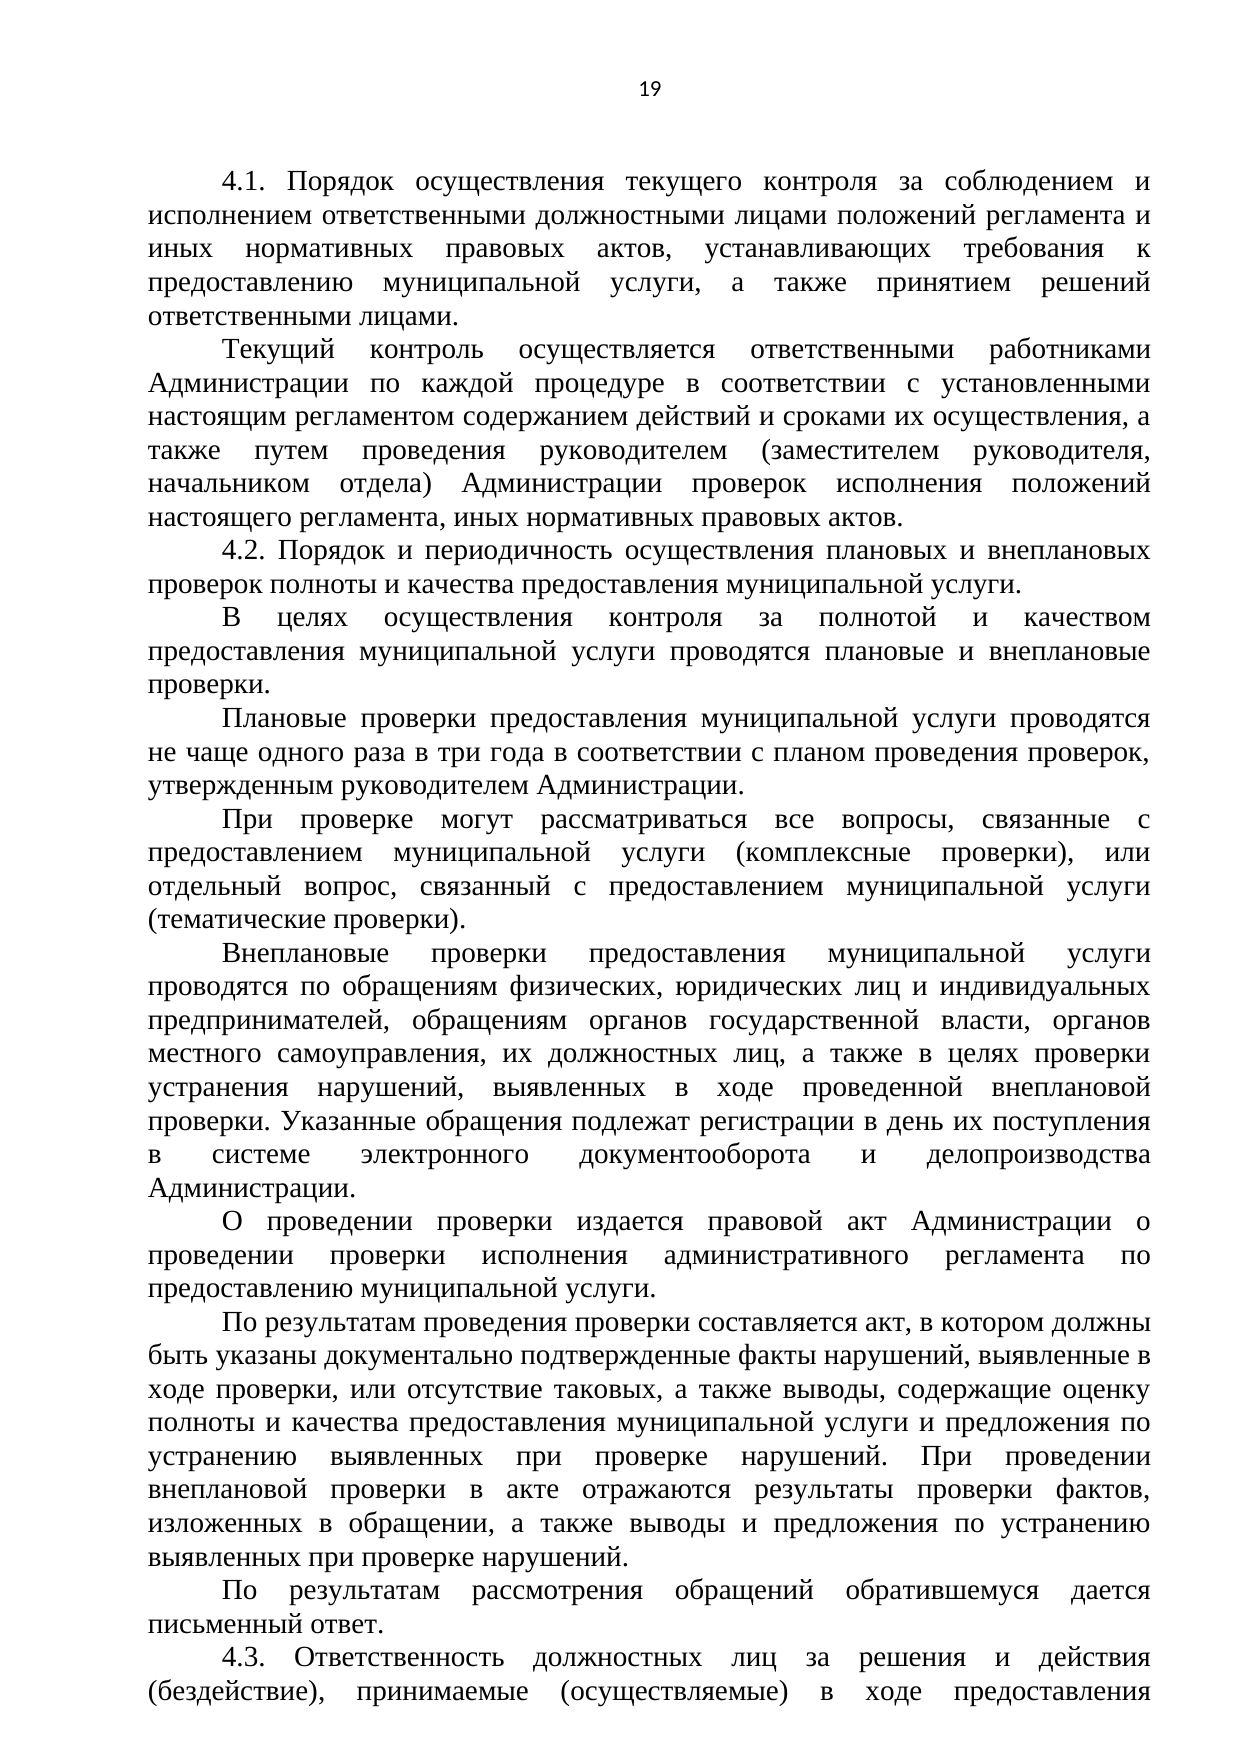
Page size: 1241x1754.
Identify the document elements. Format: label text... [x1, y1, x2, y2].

text Текущий контроль осуществляется ответственными работниками Администрации по каждой процедуре в соответствии с установленными настоящим регламентом содержанием действий и сроками их осуществления, а также путем проведения руководителем (заместителем руководителя, начальником отдела) Администрации проверок исполнения положений настоящего регламента, иных нормативных правовых актов. [148, 331, 1152, 532]
text По результатам рассмотрения обращений обратившемуся дается письменный ответ. [148, 1572, 1152, 1639]
text По результатам проведения проверки составляется акт, в котором должны быть указаны документально подтвержденные факты нарушений, выявленные в ходе проверки, или отсутствие таковых, а также выводы, содержащие оценку полноты и качества предоставления муниципальной услуги и предложения по устранению выявленных при проверке нарушений. При проведении внеплановой проверки в акте отражаются результаты проверки фактов, изложенных в обращении, а также выводы и предложения по устранению выявленных при проверке нарушений. [148, 1304, 1152, 1572]
text При проверке могут рассматриваться все вопросы, связанные с предоставлением муниципальной услуги (комплексные проверки), или отдельный вопрос, связанный с предоставлением муниципальной услуги (тематические проверки). [148, 801, 1152, 935]
text Плановые проверки предоставления муниципальной услуги проводятся не чаще одного раза в три года в соответствии с планом проведения проверок, утвержденным руководителем Администрации. [148, 700, 1152, 801]
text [148, 1639, 1152, 1706]
text Внеплановые проверки предоставления муниципальной услуги проводятся по обращениям физических, юридических лиц и индивидуальных предпринимателей, обращениям органов государственной власти, органов местного самоуправления, их должностных лиц, а также в целях проверки устранения нарушений, выявленных в ходе проведенной внеплановой проверки. Указанные обращения подлежат регистрации в день их поступления в системе электронного документооборота и делопроизводства Администрации. [148, 935, 1152, 1203]
text 4.2. Порядок и периодичность осуществления плановых и внеплановых проверок полноты и качества предоставления муниципальной услуги. [148, 532, 1152, 599]
text 4.1. Порядок осуществления текущего контроля за соблюдением и исполнением ответственными должностными лицами положений регламента и иных нормативных правовых актов, устанавливающих требования к предоставлению муниципальной услуги, а также принятием решений ответственными лицами. [148, 163, 1152, 331]
text В целях осуществления контроля за полнотой и качеством предоставления муниципальной услуги проводятся плановые и внеплановые проверки. [148, 599, 1152, 700]
text О проведении проверки издается правовой акт Администрации о проведении проверки исполнения административного регламента по предоставлению муниципальной услуги. [148, 1203, 1152, 1304]
